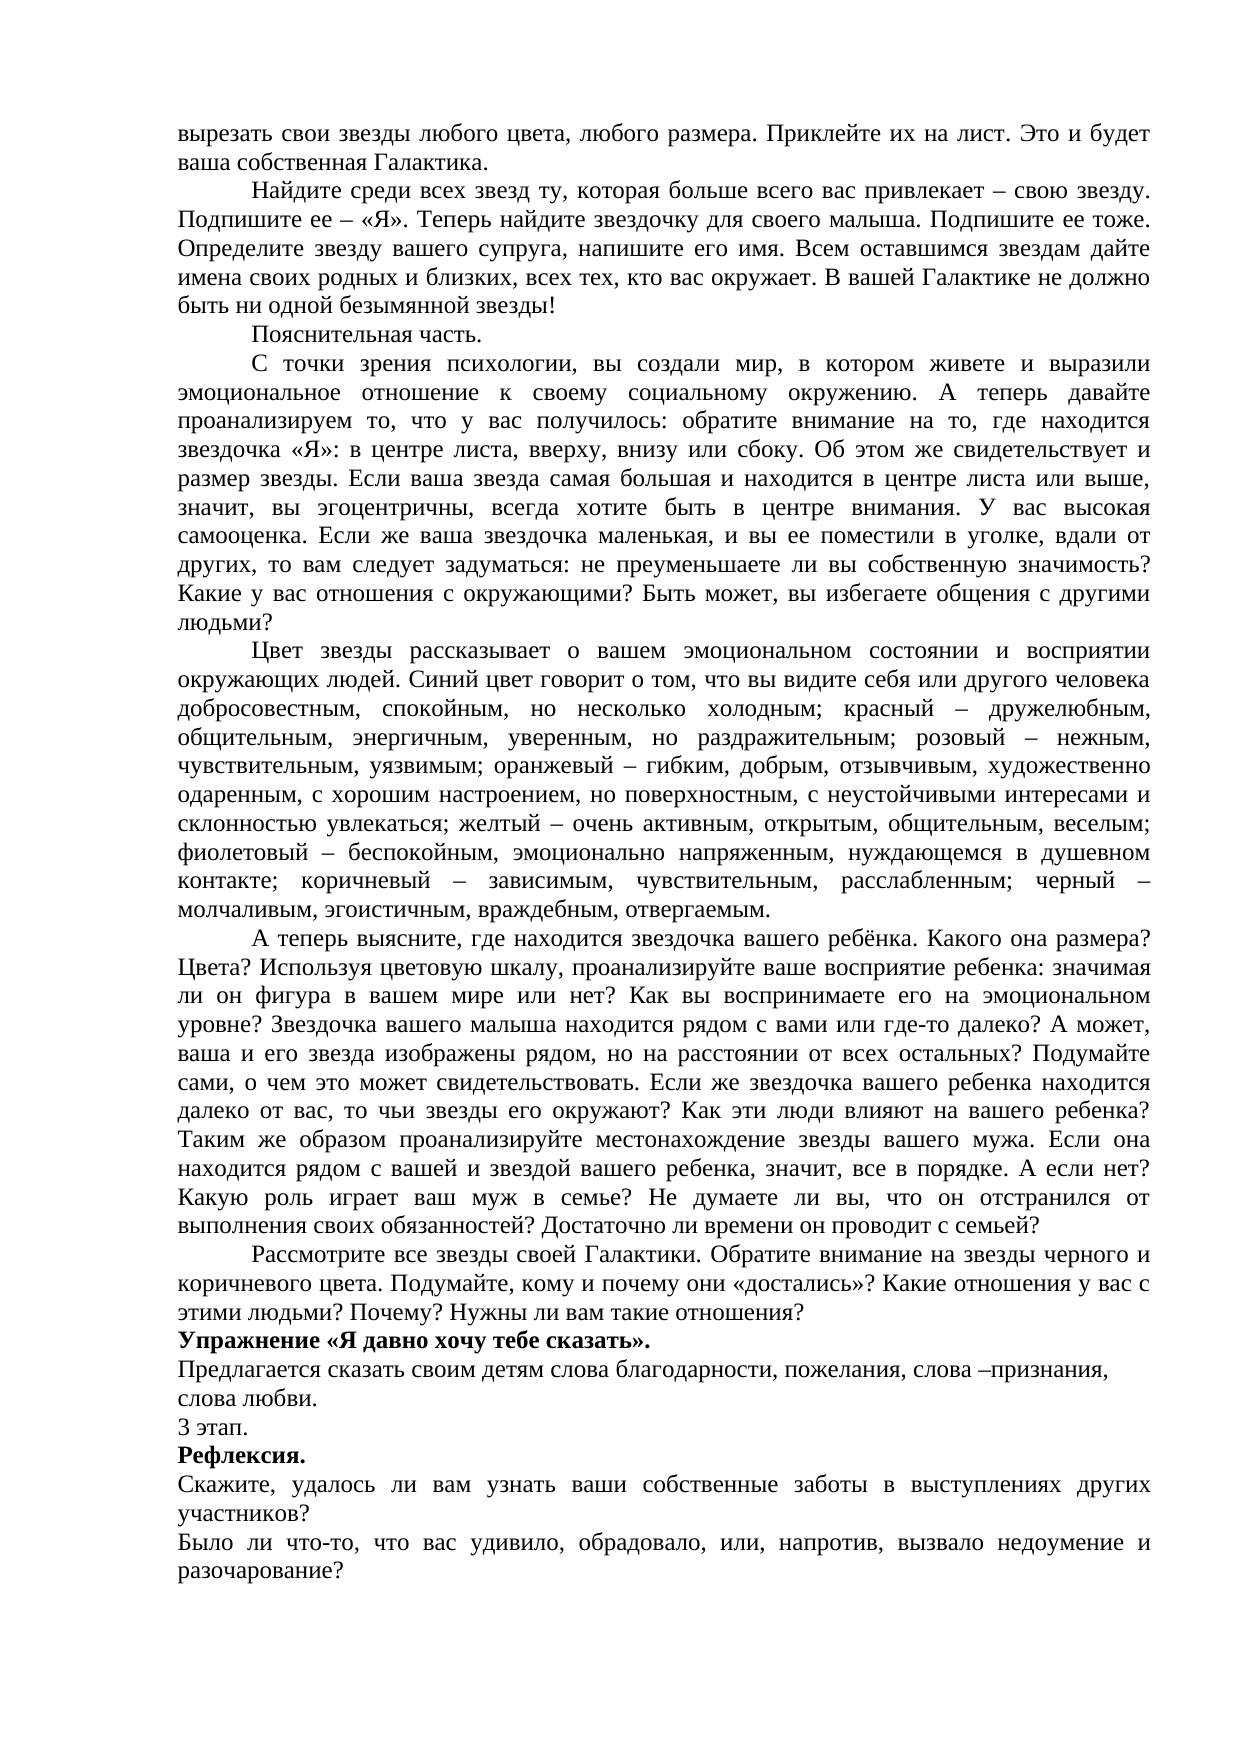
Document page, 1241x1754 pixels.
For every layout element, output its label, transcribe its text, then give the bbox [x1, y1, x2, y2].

text А теперь выясните, где находится звездочка вашего ребёнка. Какого она размера? Цвета? Используя цветовую шкалу, проанализируйте ваше восприятие ребенка: значимая ли он фигура в вашем мире или нет? Как вы воспринимаете его на эмоциональном уровне? Звездочка вашего малыша находится рядом с вами или где-то далеко? А может, ваша и его звезда изображены рядом, но на расстоянии от всех остальных? Подумайте сами, о чем это может свидетельствовать. Если же звездочка вашего ребенка находится далеко от вас, то чьи звезды его окружают? Как эти люди влияют на вашего ребенка? Таким же образом проанализируйте местонахождение звезды вашего мужа. Если она находится рядом с вашей и звездой вашего ребенка, значит, все в порядке. А если нет? Какую роль играет ваш муж в семье? Не думаете ли вы, что он отстранился от выполнения своих обязанностей? Достаточно ли времени он проводит с семьей? [177, 923, 1152, 1239]
text Рефлексия. [177, 1441, 1152, 1469]
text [177, 118, 1152, 176]
text Цвет звезды рассказывает о вашем эмоциональном состоянии и восприятии окружающих людей. Синий цвет говорит о том, что вы видите себя или другого человека добросовестным, спокойным, но несколько холодным; красный – дружелюбным, общительным, энергичным, уверенным, но раздражительным; розовый – нежным, чувствительным, уязвимым; оранжевый – гибким, добрым, отзывчивым, художественно одаренным, с хорошим настроением, но поверхностным, с неустойчивыми интересами и склонностью увлекаться; желтый – очень активным, открытым, общительным, веселым; фиолетовый – беспокойным, эмоционально напряженным, нуждающемся в душевном контакте; коричневый – зависимым, чувствительным, расслабленным; черный – молчаливым, эгоистичным, враждебным, отвергаемым. [177, 636, 1152, 923]
text Упражнение «Я давно хочу тебе сказать». [177, 1326, 1152, 1354]
text Пояснительная часть. [177, 319, 1152, 348]
text С точки зрения психологии, вы создали мир, в котором живете и выразили эмоциональное отношение к своему социальному окружению. А теперь давайте проанализируем то, что у вас получилось: обратите внимание на то, где находится звездочка «Я»: в центре листа, вверху, внизу или сбоку. Об этом же свидетельствует и размер звезды. Если ваша звезда самая большая и находится в центре листа или выше, значит, вы эгоцентричны, всегда хотите быть в центре внимания. У вас высокая самооценка. Если же ваша звездочка маленькая, и вы ее поместили в уголке, вдали от других, то вам следует задуматься: не преуменьшаете ли вы собственную значимость? Какие у вас отношения с окружающими? Быть может, вы избегаете общения с другими людьми? [177, 348, 1152, 636]
text Предлагается сказать своим детям слова благодарности, пожелания, слова –признания, слова любви. [177, 1354, 1152, 1412]
text Рассмотрите все звезды своей Галактики. Обратите внимание на звезды черного и коричневого цвета. Подумайте, кому и почему они «достались»? Какие отношения у вас с этими людьми? Почему? Нужны ли вам такие отношения? [177, 1239, 1152, 1326]
text Найдите среди всех звезд ту, которая больше всего вас привлекает – свою звезду. Подпишите ее – «Я». Теперь найдите звездочку для своего малыша. Подпишите ее тоже. Определите звезду вашего супруга, напишите его имя. Всем оставшимся звездам дайте имена своих родных и близких, всех тех, кто вас окружает. В вашей Галактике не должно быть ни одной безымянной звезды! [177, 176, 1152, 319]
text Было ли что-то, что вас удивило, обрадовало, или, напротив, вызвало недоумение и разочарование? [177, 1527, 1152, 1584]
text 3 этап. [177, 1412, 1152, 1441]
text Скажите, удалось ли вам узнать ваши собственные заботы в выступлениях других участников? [177, 1469, 1152, 1527]
